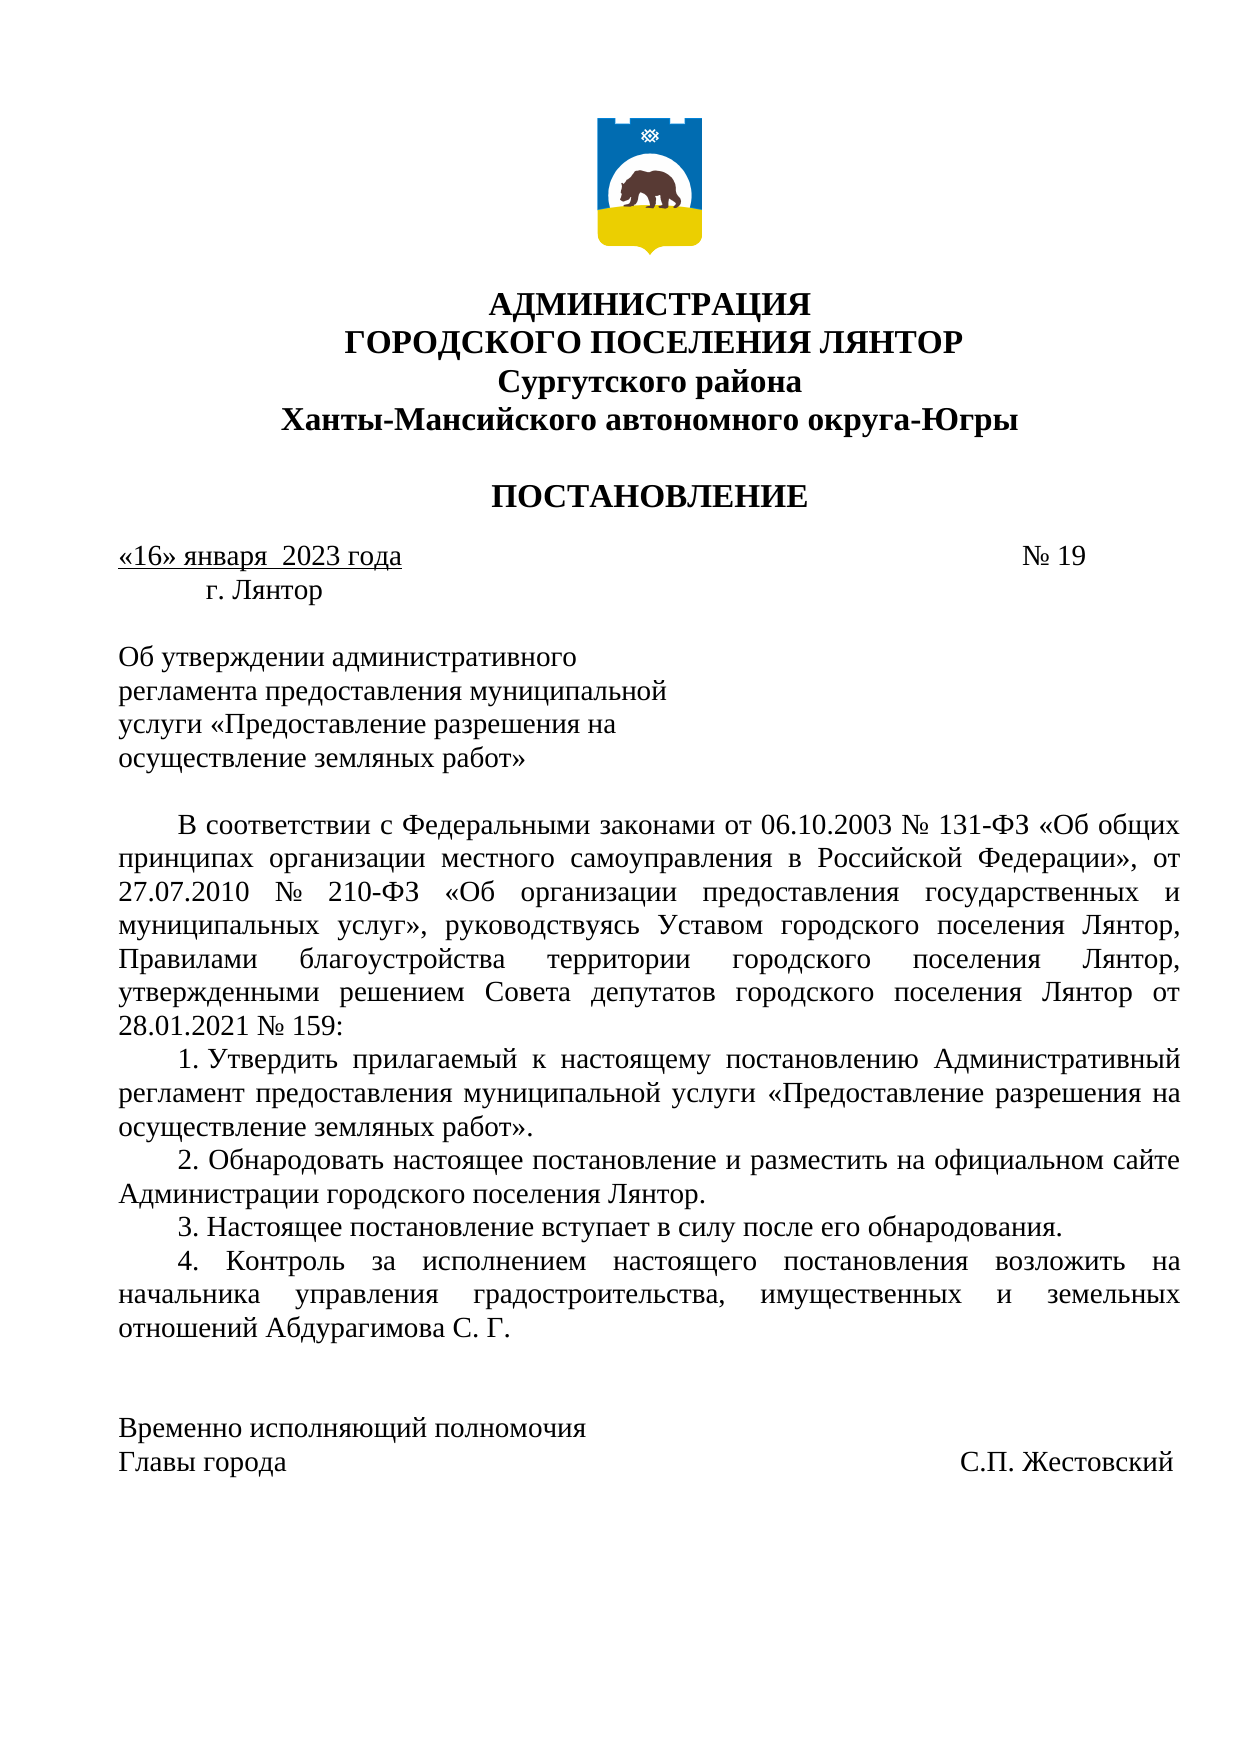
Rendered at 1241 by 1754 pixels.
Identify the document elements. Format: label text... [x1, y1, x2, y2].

text осуществление земляных работ» [118, 740, 1181, 773]
text 2. Обнародовать настоящее постановление и разместить на официальном сайте Администрации городского поселения Лянтор. [118, 1142, 1181, 1209]
text Ханты-Мансийского автономного округа-Югры [118, 399, 1181, 438]
text ГОРОДСКОГО ПОСЕЛЕНИЯ ЛЯНТОР [118, 323, 1181, 361]
text АДМИНИСТРАЦИЯ [118, 284, 1181, 323]
text «16» января 2023 года № 19 [118, 538, 1181, 572]
text Об утверждении административного [118, 639, 1181, 673]
text 4. Контроль за исполнением настоящего постановления возложить на начальника управления градостроительства, имущественных и земельных отношений Абдурагимова С. Г. [118, 1243, 1181, 1343]
text В соответствии с Федеральными законами от 06.10.2003 № 131-ФЗ «Об общих принципах организации местного самоуправления в Российской Федерации», от 27.07.2010 № 210-ФЗ «Об организации предоставления государственных и муниципальных услуг», руководствуясь Уставом городского поселения Лянтор, Правилами благоустройства территории городского поселения Лянтор, утвержденными решением Совета депутатов городского поселения Лянтор от 28.01.2021 № 159: [118, 807, 1181, 1042]
text г. Лянтор [118, 572, 1181, 606]
text Сургутского района [118, 361, 1181, 399]
text ПОСТАНОВЛЕНИЕ [118, 476, 1181, 514]
text 1. Утвердить прилагаемый к настоящему постановлению Административный регламент предоставления муниципальной услуги «Предоставление разрешения на осуществление земляных работ». [118, 1042, 1181, 1142]
text 3. Настоящее постановление вступает в силу после его обнародования. [118, 1209, 1181, 1243]
text регламента предоставления муниципальной [118, 673, 1181, 706]
text Временно исполняющий полномочия Главы города С.П. Жестовский [118, 1411, 1181, 1478]
text услуги «Предоставление разрешения на [118, 706, 1181, 740]
